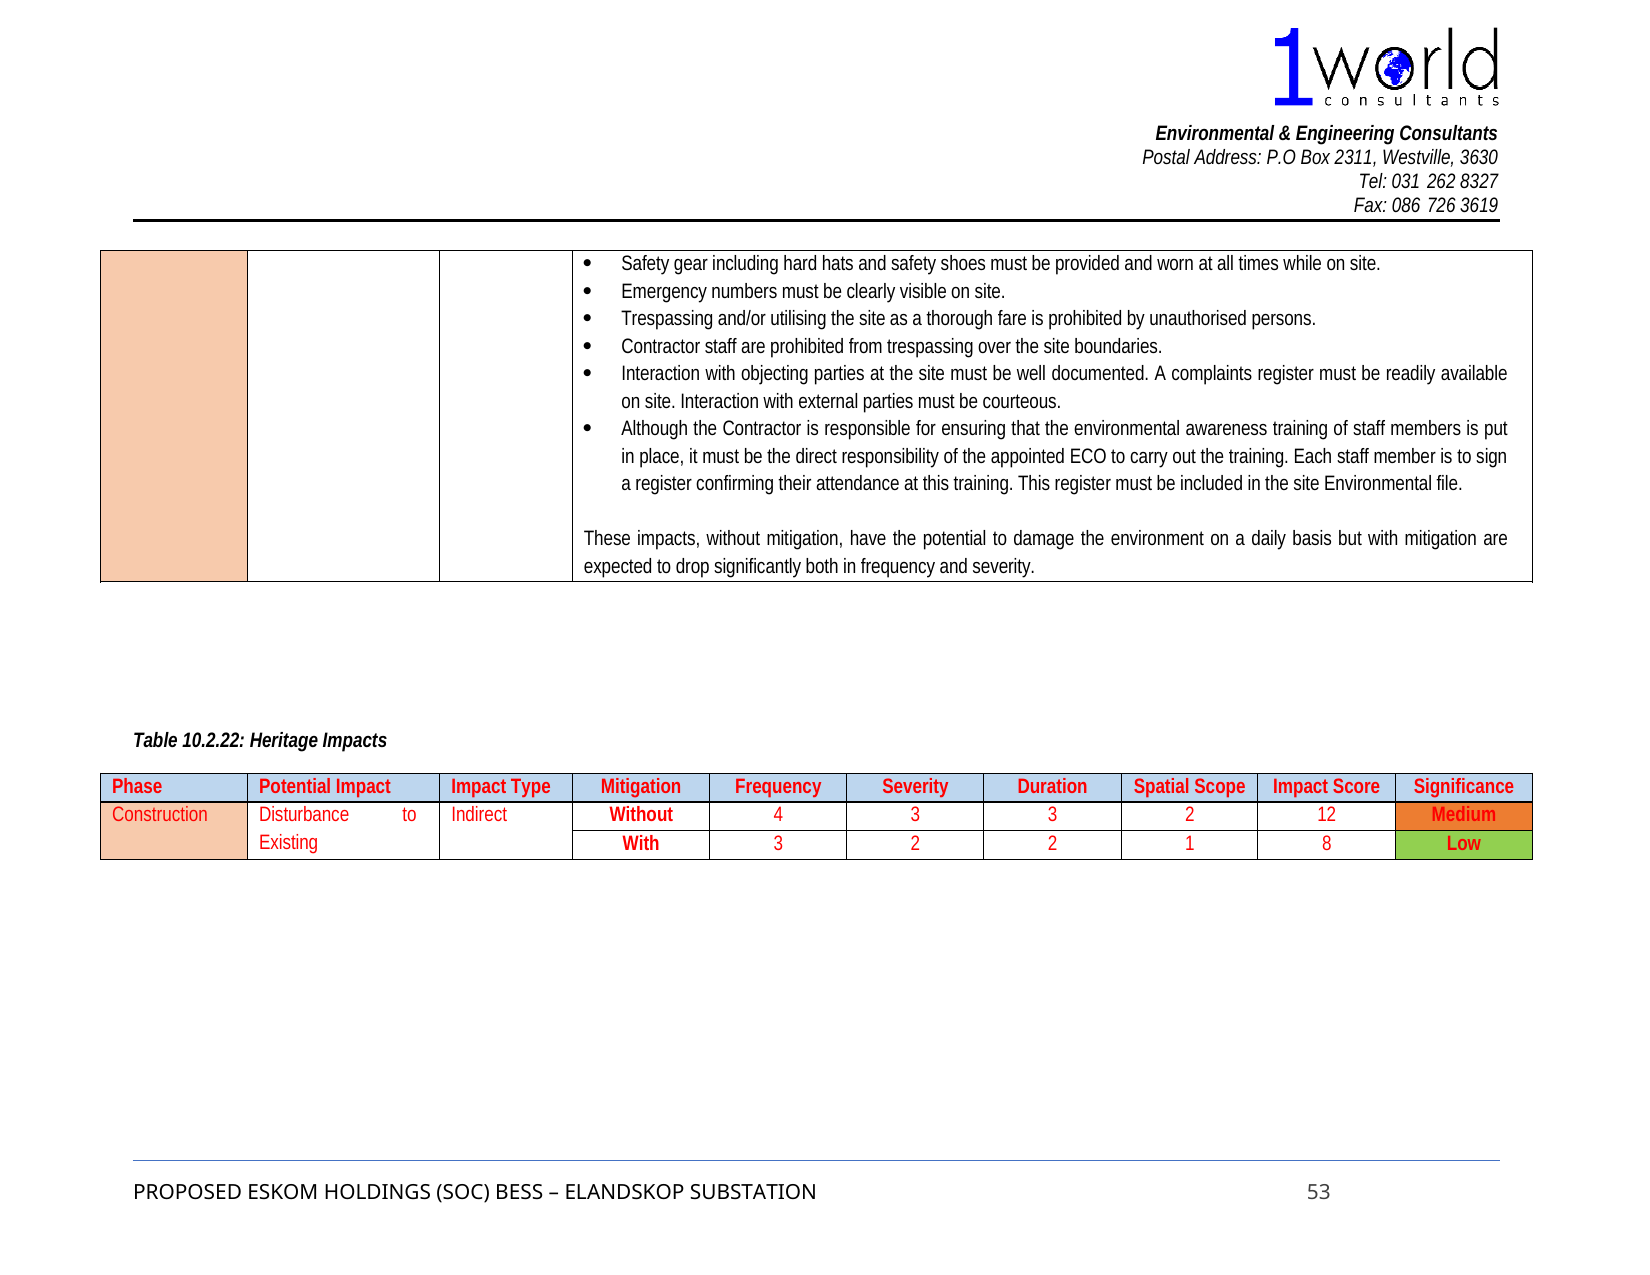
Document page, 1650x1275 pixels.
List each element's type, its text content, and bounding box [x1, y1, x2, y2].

table_cell 8 [1258, 831, 1395, 859]
table_cell 3 [984, 803, 1121, 830]
table_header Impact Score [1258, 774, 1395, 801]
table_cell 1 [1122, 831, 1257, 859]
table_cell Construction [101, 803, 247, 859]
table_header Significance [1396, 774, 1532, 801]
table_cell Medium [1396, 803, 1532, 830]
table_cell 2 [847, 831, 983, 859]
table_header Frequency [710, 774, 846, 801]
table_header Severity [847, 774, 983, 801]
table_cell 2 [1122, 803, 1257, 830]
table_cell With [573, 831, 709, 859]
table_cell Indirect [440, 803, 572, 859]
table_cell 4 [710, 803, 846, 830]
picture [1240, 0, 1534, 118]
table_header Potential Impact [248, 774, 439, 801]
table_cell 3 [847, 803, 983, 830]
table_header Impact Type [440, 774, 572, 801]
table_header Duration [984, 774, 1121, 801]
table_cell 3 [710, 831, 846, 859]
table_header Phase [101, 774, 247, 801]
table_cell 12 [1258, 803, 1395, 830]
table_cell Without [573, 803, 709, 830]
table_cell 2 [984, 831, 1121, 859]
table_header Mitigation [573, 774, 709, 801]
text Table 10.2.22: Heritage Impacts [133, 728, 1500, 752]
table_cell Low [1396, 831, 1532, 859]
table_header Spatial Scope [1122, 774, 1257, 801]
